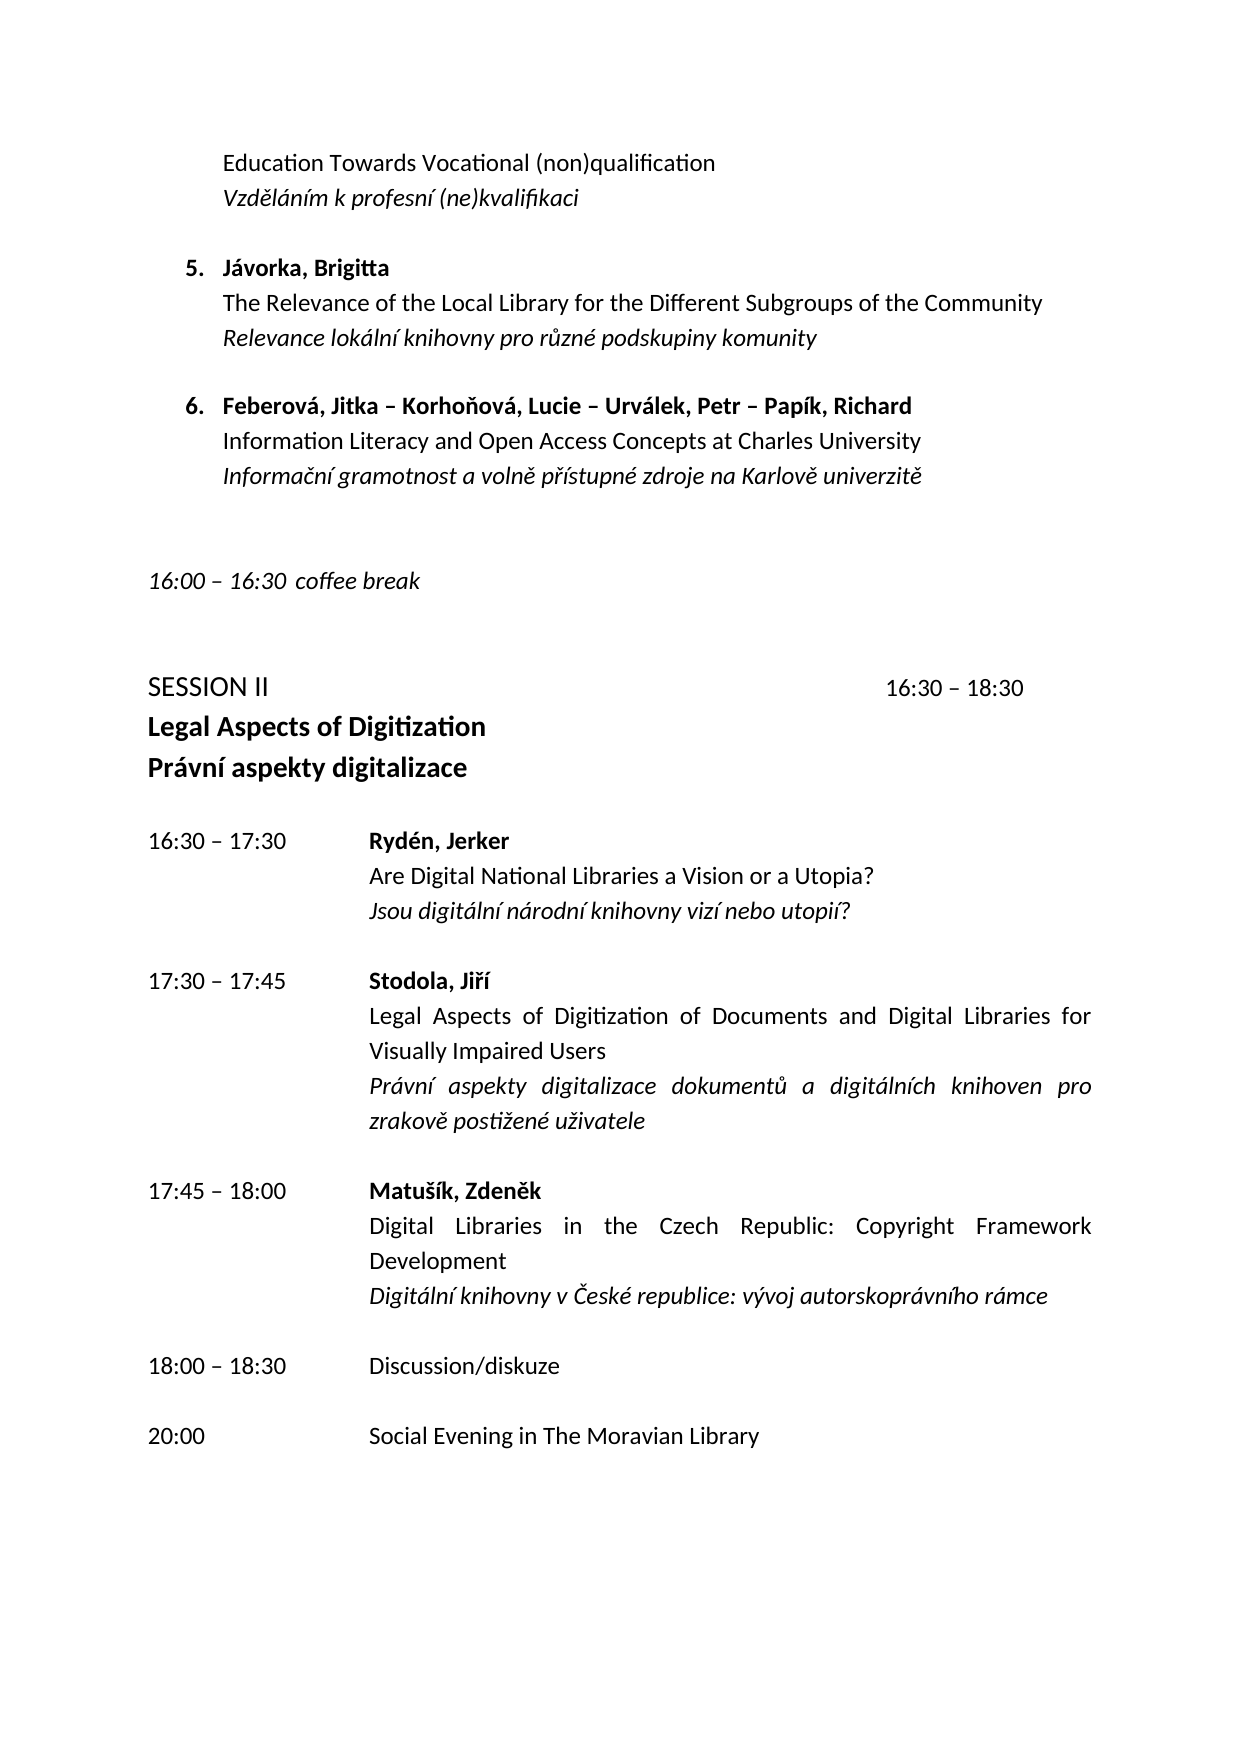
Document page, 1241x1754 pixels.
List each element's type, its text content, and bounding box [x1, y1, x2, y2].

text Relevance lokální knihovny pro různé podskupiny komunity [223, 323, 1093, 353]
text 17:30 – 17:45 Stodola, Jiří [148, 965, 1093, 996]
text 20:00 Social Evening in The Moravian Library [148, 1420, 1093, 1451]
text 16:30 – 17:30 Rydén, Jerker [148, 825, 1093, 856]
text Právní aspekty digitalizace [148, 749, 1093, 785]
text Informační gramotnost a volně přístupné zdroje na Karlově univerzitě [223, 460, 1093, 491]
text Legal Aspects of Digitization [148, 708, 1093, 744]
text Are Digital National Libraries a Vision or a Utopia? [369, 860, 1093, 891]
text Vzděláním k profesní (ne)kvalifikaci [223, 183, 1093, 213]
list Feberová, Jitka – Korhoňová, Lucie – Urválek, Petr – Papík, Richard [185, 390, 1093, 421]
text Digitální knihovny v České republice: vývoj autorskoprávního rámce [369, 1280, 1093, 1311]
text Jsou digitální národní knihovny vizí nebo utopií? [369, 895, 1093, 926]
text 17:45 – 18:00 Matušík, Zdeněk [148, 1175, 1093, 1206]
text The Relevance of the Local Library for the Different Subgroups of the Community [223, 288, 1093, 318]
text Právní aspekty digitalizace dokumentů a digitálních knihoven pro zrakově postižené uživatele [369, 1070, 1093, 1136]
text 18:00 – 18:30 Discussion/diskuze [148, 1350, 1093, 1381]
text Information Literacy and Open Access Concepts at Charles University [223, 425, 1093, 456]
text Digital Libraries in the Czech Republic: Copyright Framework Development [369, 1210, 1093, 1276]
text 16:00 – 16:30 coffee break [148, 565, 1093, 596]
text SESSION II 16:30 – 18:30 [148, 668, 1093, 703]
text Education Towards Vocational (non)qualification [223, 148, 1093, 178]
list Jávorka, Brigitta [185, 253, 1093, 283]
text Legal Aspects of Digitization of Documents and Digital Libraries for Visually Impaired Users [369, 1000, 1093, 1066]
